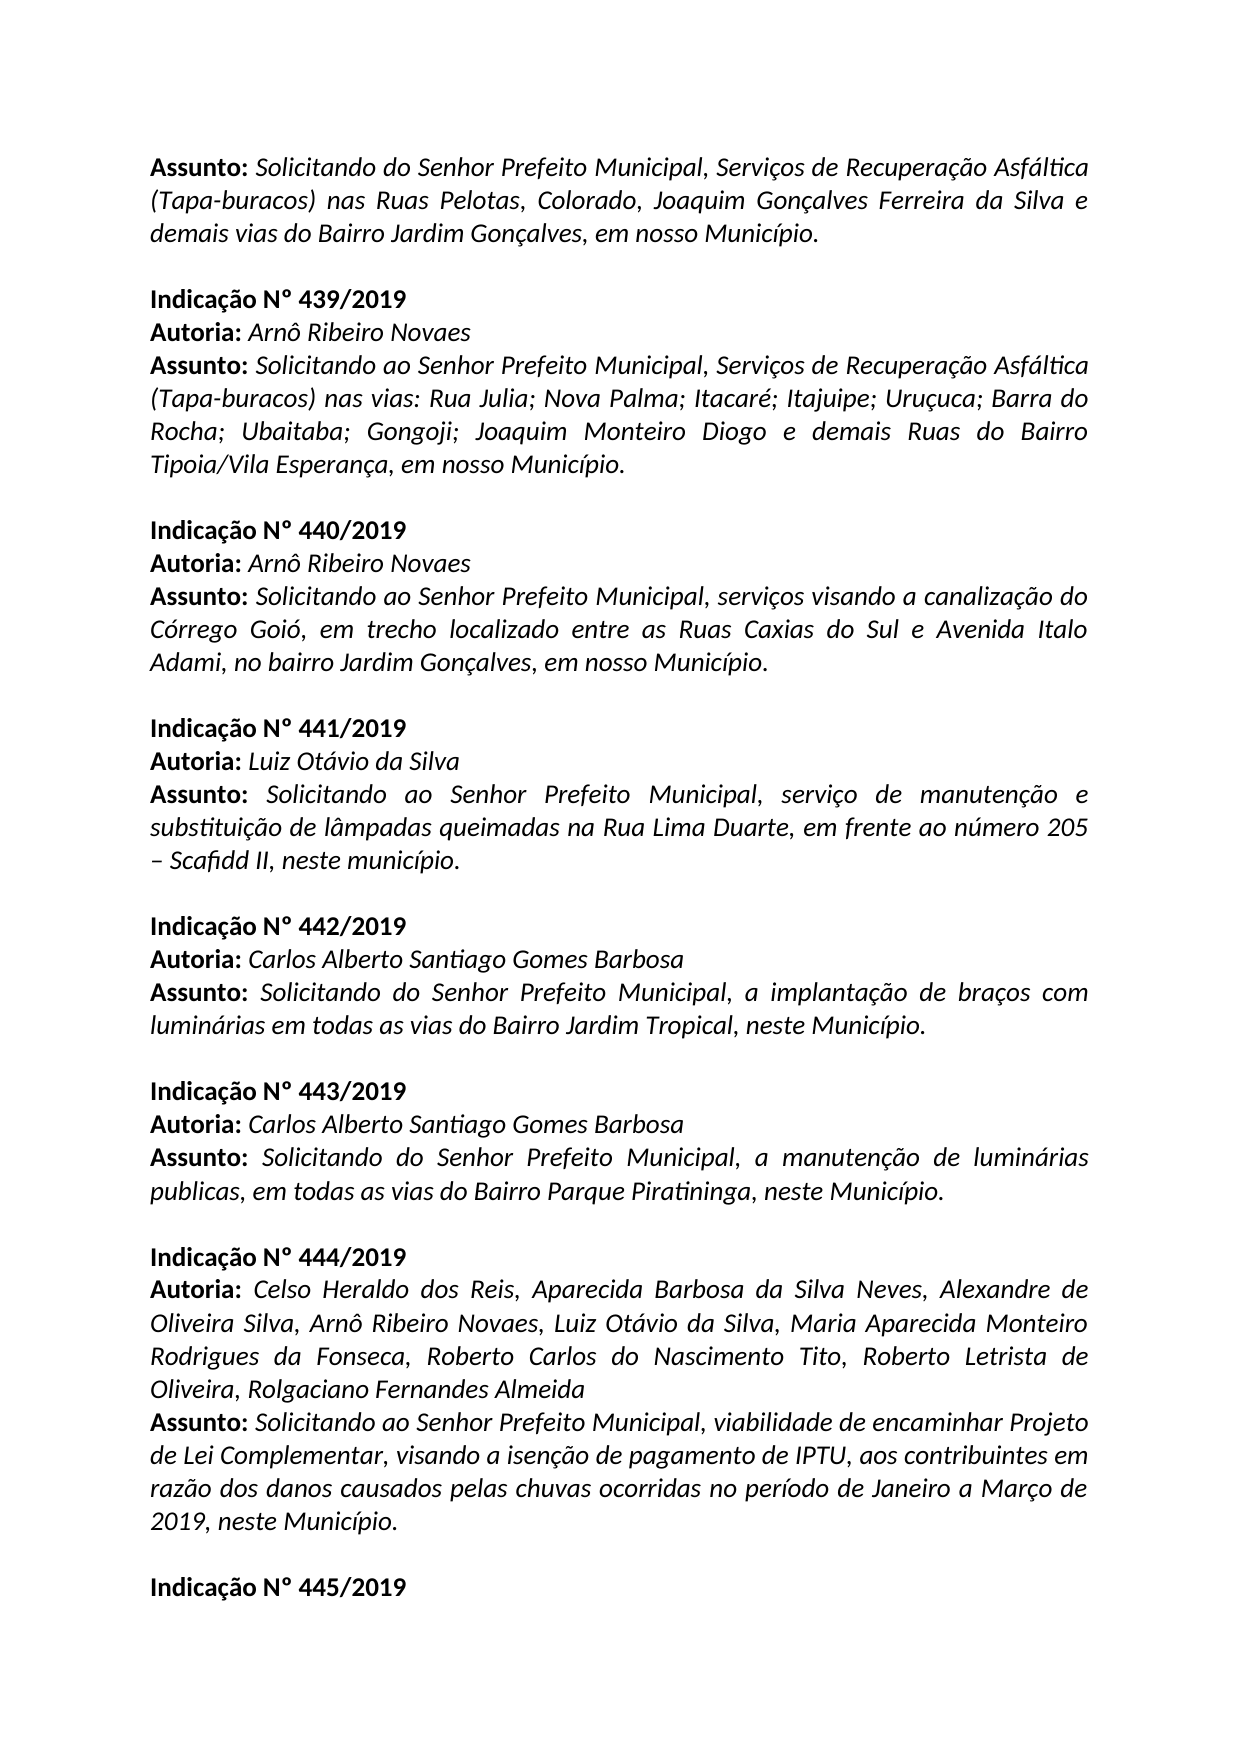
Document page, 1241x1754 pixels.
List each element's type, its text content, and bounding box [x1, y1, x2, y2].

text Assunto: Solicitando do Senhor Prefeito Municipal, a manutenção de luminárias publicas, em todas as vias do Bairro Parque Piratininga, neste Município. [150, 1141, 1090, 1207]
text Indicação Nº 442/2019 [150, 909, 1090, 942]
text Indicação Nº 441/2019 [150, 711, 1090, 744]
text Indicação Nº 445/2019 [150, 1570, 1090, 1603]
text Assunto: Solicitando ao Senhor Prefeito Municipal, viabilidade de encaminhar Projeto de Lei Complementar, visando a isenção de pagamento de IPTU, aos contribuintes em razão dos danos causados pelas chuvas ocorridas no período de Janeiro a Março de 2019, neste Município. [150, 1405, 1090, 1537]
text Autoria: Celso Heraldo dos Reis, Aparecida Barbosa da Silva Neves, Alexandre de Oliveira Silva, Arnô Ribeiro Novaes, Luiz Otávio da Silva, Maria Aparecida Monteiro Rodrigues da Fonseca, Roberto Carlos do Nascimento Tito, Roberto Letrista de Oliveira, Rolgaciano Fernandes Almeida [150, 1273, 1090, 1405]
text Autoria: Arnô Ribeiro Novaes [150, 546, 1090, 579]
text Indicação Nº 444/2019 [150, 1240, 1090, 1273]
text Assunto: Solicitando do Senhor Prefeito Municipal, a implantação de braços com luminárias em todas as vias do Bairro Jardim Tropical, neste Município. [150, 976, 1090, 1042]
text Autoria: Carlos Alberto Santiago Gomes Barbosa [150, 1108, 1090, 1141]
text Indicação Nº 443/2019 [150, 1074, 1090, 1108]
text Autoria: Carlos Alberto Santiago Gomes Barbosa [150, 942, 1090, 976]
text Assunto: Solicitando do Senhor Prefeito Municipal, Serviços de Recuperação Asfáltica (Tapa-buracos) nas Ruas Pelotas, Colorado, Joaquim Gonçalves Ferreira da Silva e demais vias do Bairro Jardim Gonçalves, em nosso Município. [150, 150, 1090, 249]
text Assunto: Solicitando ao Senhor Prefeito Municipal, serviço de manutenção e substituição de lâmpadas queimadas na Rua Lima Duarte, em frente ao número 205 – Scafidd II, neste município. [150, 777, 1090, 876]
text Autoria: Arnô Ribeiro Novaes [150, 315, 1090, 348]
text Autoria: Luiz Otávio da Silva [150, 744, 1090, 777]
text Assunto: Solicitando ao Senhor Prefeito Municipal, Serviços de Recuperação Asfáltica (Tapa-buracos) nas vias: Rua Julia; Nova Palma; Itacaré; Itajuipe; Uruçuca; Barra do Rocha; Ubaitaba; Gongoji; Joaquim Monteiro Diogo e demais Ruas do Bairro Tipoia/Vila Esperança, em nosso Município. [150, 348, 1090, 480]
text Indicação Nº 440/2019 [150, 513, 1090, 546]
text Indicação Nº 439/2019 [150, 282, 1090, 315]
text Assunto: Solicitando ao Senhor Prefeito Municipal, serviços visando a canalização do Córrego Goió, em trecho localizado entre as Ruas Caxias do Sul e Avenida Italo Adami, no bairro Jardim Gonçalves, em nosso Município. [150, 579, 1090, 678]
